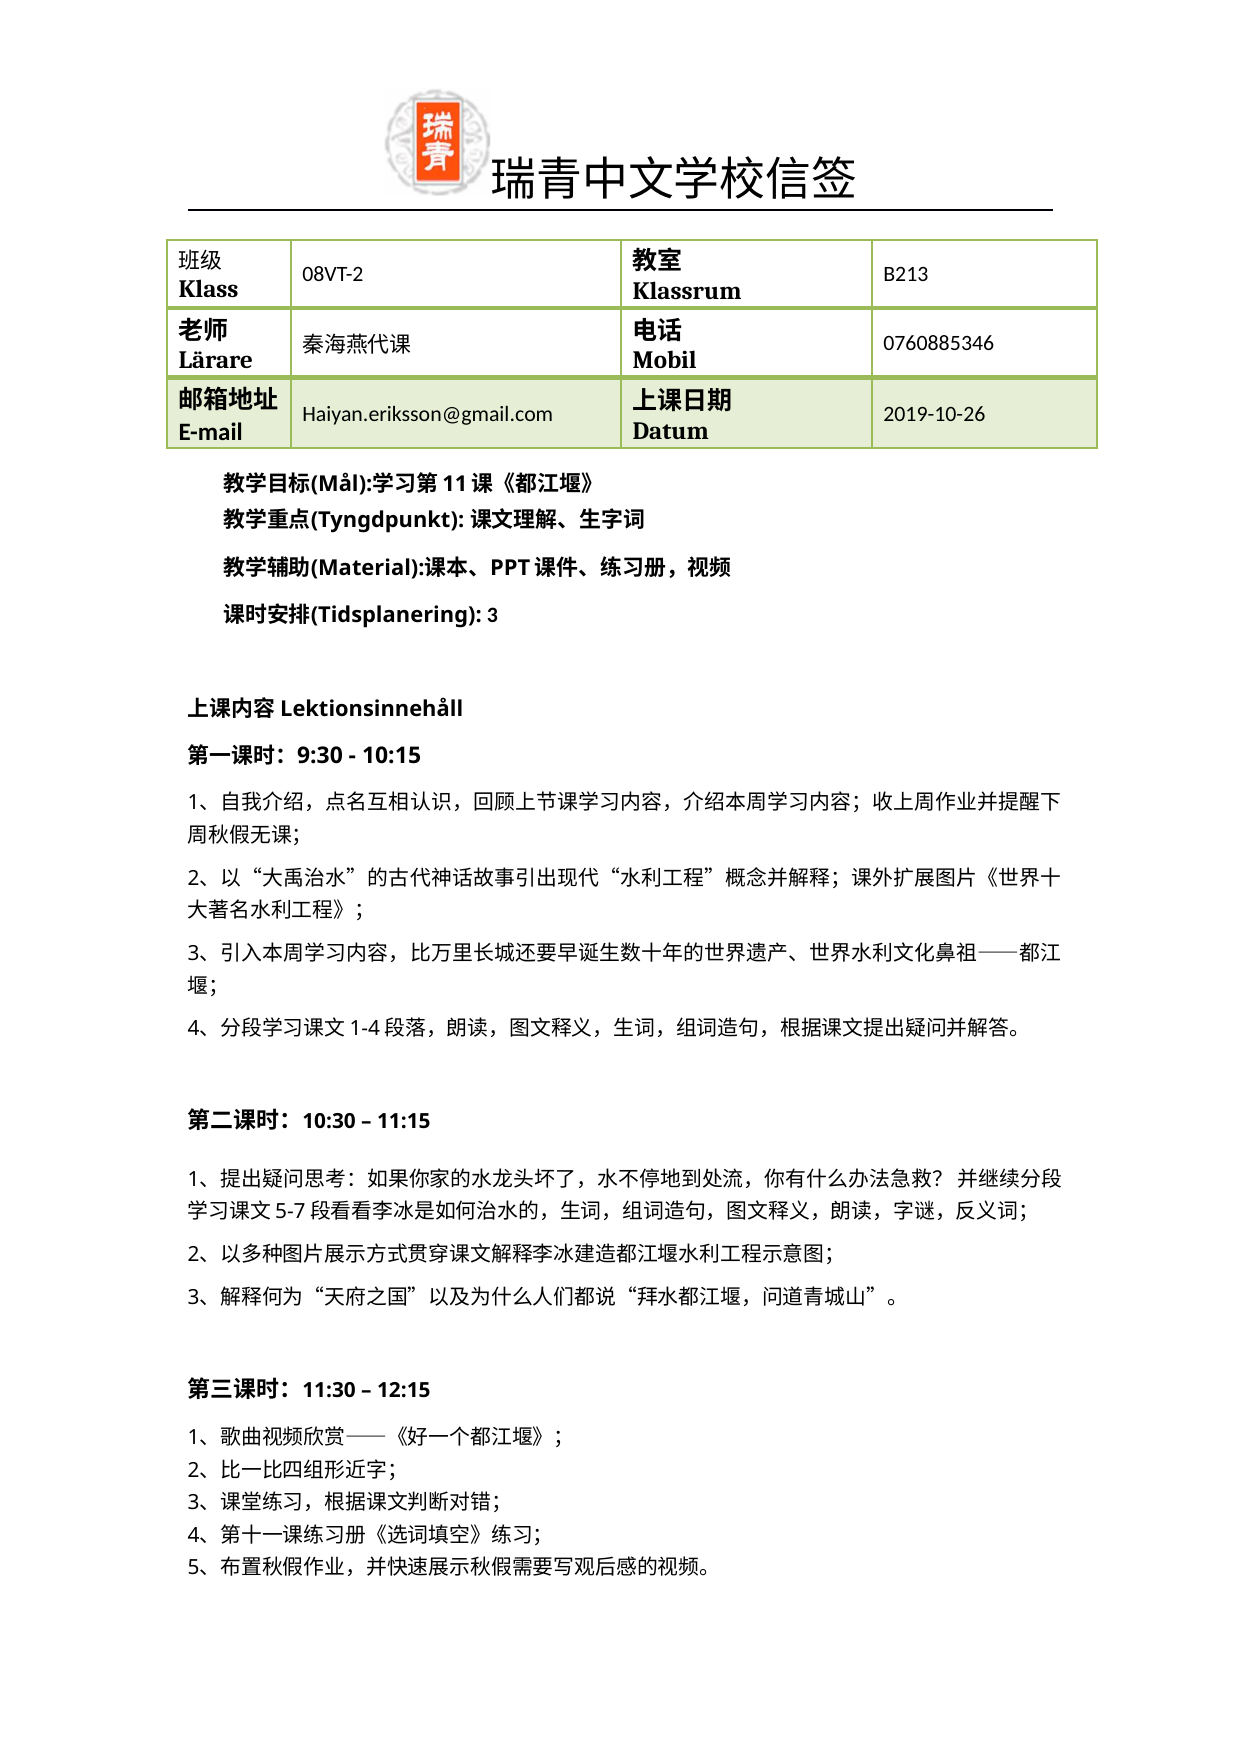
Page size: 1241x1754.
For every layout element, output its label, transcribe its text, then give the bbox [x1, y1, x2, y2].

picture [383, 88, 491, 196]
text 1、提出疑问思考：如果你家的水龙头坏了，水不停地到处流，你有什么办法急救？ 并继续分段学习课文5-7段看看李冰是如何治水的，生词，组词造句，图文释义，朗读，字谜，反义词； [187, 1161, 1064, 1226]
text 课时安排(Tidsplanering): 3 [223, 596, 1053, 629]
text 2、以“大禹治水”的古代神话故事引出现代“水利工程”概念并解释；课外扩展图片《世界十大著名水利工程》； [187, 860, 1064, 925]
text 3、解释何为“天府之国”以及为什么人们都说“拜水都江堰，问道青城山”。 [187, 1279, 1064, 1312]
text 3、课堂练习，根据课文判断对错； [187, 1484, 1053, 1517]
text 2、比一比四组形近字； [187, 1452, 1053, 1484]
text 教学目标(Mål):学习第11课《都江堰》 [187, 462, 1053, 498]
text 第二课时：10:30 – 11:15 [187, 1053, 1064, 1151]
text 1、自我介绍，点名互相认识，回顾上节课学习内容，介绍本周学习内容；收上周作业并提醒下周秋假无课； [187, 784, 1064, 849]
text 上课内容 Lektionsinnehåll [187, 690, 1053, 723]
text 2、以多种图片展示方式贯穿课文解释李冰建造都江堰水利工程示意图； [187, 1236, 1064, 1269]
text 4、第十一课练习册《选词填空》练习； [187, 1517, 1053, 1549]
text 第三课时：11:30 – 12:15 [187, 1354, 1053, 1419]
text 5、布置秋假作业，并快速展示秋假需要写观后感的视频。 [187, 1549, 1053, 1582]
text 1、歌曲视频欣赏——《好一个都江堰》； [187, 1419, 1053, 1452]
text 教学辅助(Material):课本、PPT课件、练习册，视频 [223, 549, 1053, 582]
text 教学重点(Tyngdpunkt): 课文理解、生字词 [223, 502, 1053, 534]
text 3、引入本周学习内容，比万里长城还要早诞生数十年的世界遗产、世界水利文化鼻祖——都江堰； [187, 935, 1064, 1000]
text 第一课时：9:30 - 10:15 [187, 737, 1053, 770]
text 4、分段学习课文1-4段落，朗读，图文释义，生词，组词造句，根据课文提出疑问并解答。 [187, 1011, 1064, 1043]
